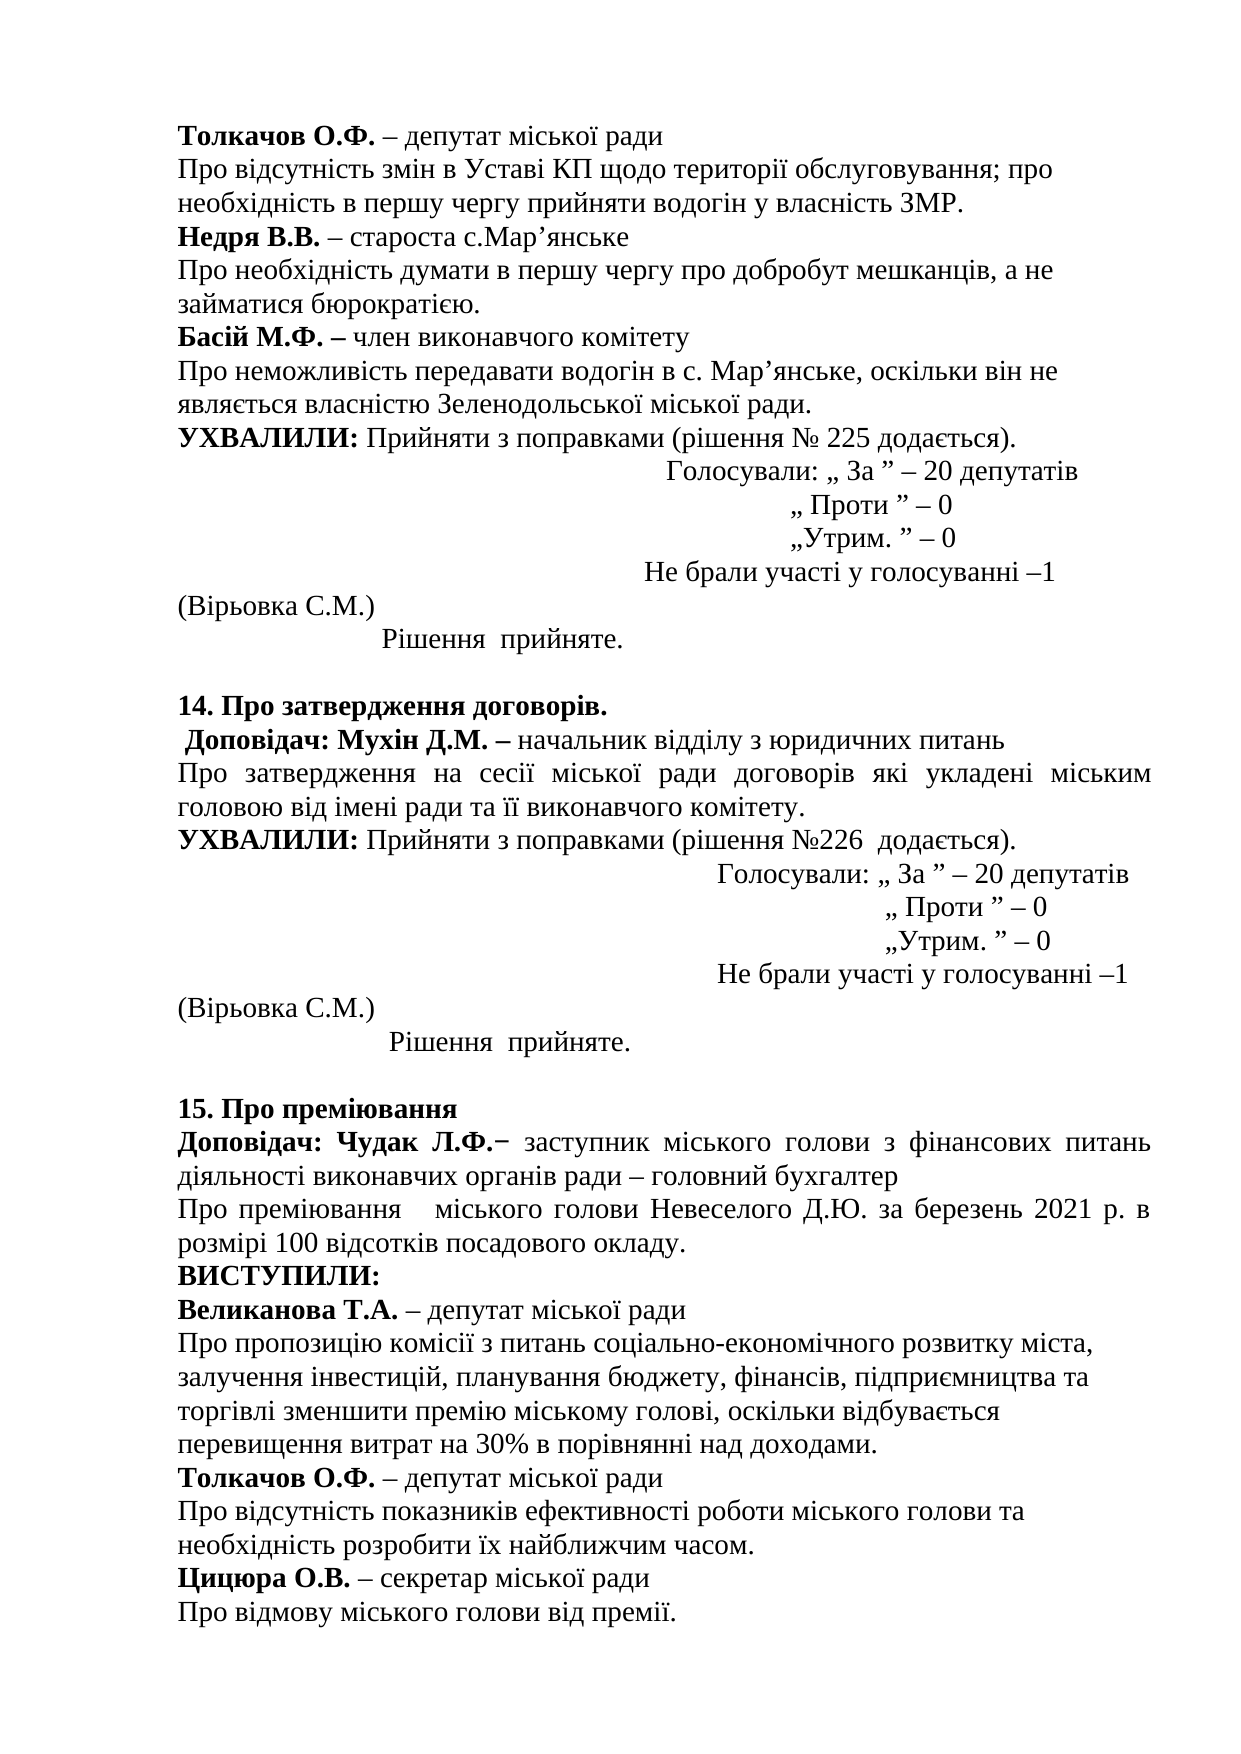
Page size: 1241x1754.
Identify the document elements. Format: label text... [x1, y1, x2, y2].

text 14. Про затвердження договорів. [177, 688, 1152, 722]
text Цицюра О.В. – секретар міської ради [177, 1560, 1152, 1594]
text УХВАЛИЛИ: Прийняти з поправками (рішення №226 додається). [177, 822, 1152, 856]
text „ Проти ” – 0 [177, 889, 1133, 923]
text Доповідач: Мухін Д.М. – начальник відділу з юридичних питань [177, 722, 1152, 755]
text ВИСТУПИЛИ: [177, 1258, 1152, 1292]
text Про необхідність думати в першу чергу про добробут мешканців, а не займатися бюрократією. [177, 252, 1152, 319]
text Не брали участі у голосуванні –1 [177, 554, 1133, 588]
text Про відмову міського голови від премії. [177, 1594, 1152, 1627]
text (Вірьовка С.М.) [177, 990, 1133, 1024]
text Про затвердження на сесії міської ради договорів які укладені міським головою від імені ради та її виконавчого комітету. [177, 755, 1152, 822]
text УХВАЛИЛИ: Прийняти з поправками (рішення № 225 додається). [177, 420, 1152, 453]
text Рішення прийняте. [177, 1024, 1152, 1057]
text 15. Про преміювання [177, 1091, 1152, 1124]
text Доповідач: Чудак Л.Ф.− заступник міського голови з фінансових питань діяльності виконавчих органів ради – головний бухгалтер [177, 1124, 1152, 1191]
text „ Проти ” – 0 [177, 487, 1133, 521]
text Голосували: „ За ” – 20 депутатів [177, 453, 1133, 487]
text Про пропозицію комісії з питань соціально-економічного розвитку міста, залучення інвестицій, планування бюджету, фінансів, підприємництва та торгівлі зменшити премію міському голові, оскільки відбувається перевищення витрат на 30% в порівнянні над доходами. [177, 1326, 1152, 1460]
text Про відсутність показників ефективності роботи міського голови та необхідність розробити їх найближчим часом. [177, 1493, 1152, 1560]
text Голосували: „ За ” – 20 депутатів [177, 856, 1133, 889]
text Толкачов О.Ф. – депутат міської ради [177, 118, 1152, 152]
text Недря В.В. – староста с.Мар’янське [177, 219, 1152, 252]
text Великанова Т.А. – депутат міської ради [177, 1292, 1152, 1326]
text Про неможливість передавати водогін в с. Мар’янське, оскільки він не являється власністю Зеленодольської міської ради. [177, 353, 1152, 420]
text „Утрим. ” – 0 [177, 521, 1133, 554]
text (Вірьовка С.М.) [177, 588, 1133, 621]
text „Утрим. ” – 0 [177, 923, 1133, 957]
text Не брали участі у голосуванні –1 [177, 957, 1133, 990]
text Про преміювання міського голови Невеселого Д.Ю. за березень 2021 р. в розмірі 100 відсотків посадового окладу. [177, 1191, 1152, 1258]
text Про відсутність змін в Уставі КП щодо території обслуговування; про необхідність в першу чергу прийняти водогін у власність ЗМР. [177, 152, 1152, 219]
text Басій М.Ф. – член виконавчого комітету [177, 319, 1152, 353]
text Рішення прийняте. [177, 621, 1152, 655]
text Толкачов О.Ф. – депутат міської ради [177, 1460, 1152, 1493]
